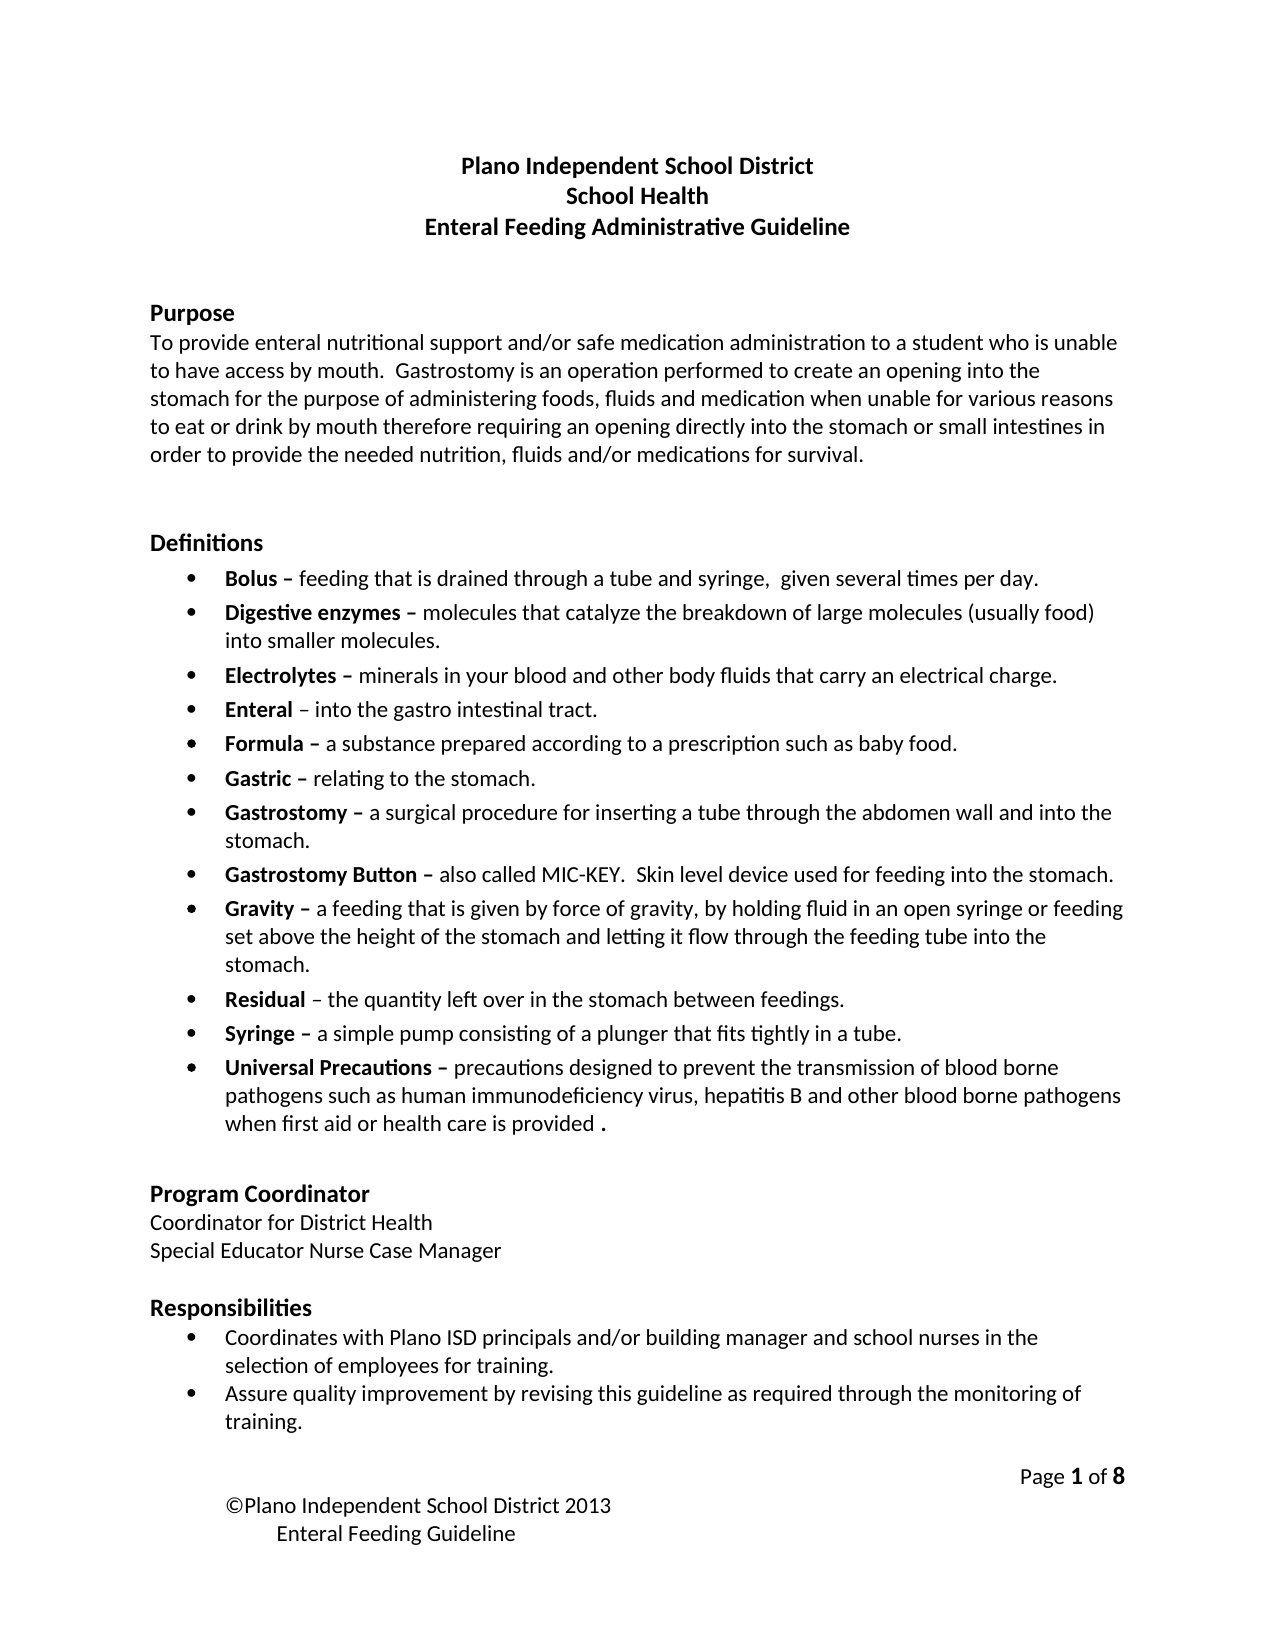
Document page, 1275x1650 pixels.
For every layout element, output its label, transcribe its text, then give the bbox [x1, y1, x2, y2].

text Coordinator for District Health [150, 1208, 1125, 1236]
list Gastrostomy – a surgical procedure for inserting a tube through the abdomen wall and into the stomach. [187, 798, 1125, 854]
list Formula – a substance prepared according to a prescription such as baby food. [187, 729, 1125, 757]
text To provide enteral nutritional support and/or safe medication administration to a student who is unable to have access by mouth. Gastrostomy is an operation performed to create an opening into the stomach for the purpose of administering foods, fluids and medication when unable for various reasons to eat or drink by mouth therefore requiring an opening directly into the stomach or small intestines in order to provide the needed nutrition, fluids and/or medications for survival. [150, 328, 1125, 468]
list Syringe – a simple pump consisting of a plunger that fits tightly in a tube. [187, 1019, 1125, 1047]
list Residual – the quantity left over in the stomach between feedings. [187, 985, 1125, 1013]
text Enteral Feeding Administrative Guideline [150, 211, 1125, 242]
list Gravity – a feeding that is given by force of gravity, by holding fluid in an open syringe or feeding set above the height of the stomach and letting it flow through the feeding tube into the stomach. [187, 894, 1125, 978]
text Responsibilities [150, 1292, 1125, 1323]
text Purpose [150, 298, 1125, 328]
list Coordinates with Plano ISD principals and/or building manager and school nurses in the selection of employees for training. [187, 1323, 1125, 1379]
text Plano Independent School District [150, 150, 1125, 181]
text Program Coordinator [150, 1178, 1125, 1208]
list Bolus – feeding that is drained through a tube and syringe, given several times per day. [187, 564, 1125, 592]
text Special Educator Nurse Case Manager [150, 1236, 1125, 1264]
list Electrolytes – minerals in your blood and other body fluids that carry an electrical charge. [187, 661, 1125, 689]
list Universal Precautions – precautions designed to prevent the transmission of blood borne pathogens such as human immunodeficiency virus, hepatitis B and other blood borne pathogens when first aid or health care is provided . [187, 1053, 1125, 1137]
list Digestive enzymes – molecules that catalyze the breakdown of large molecules (usually food) into smaller molecules. [187, 598, 1125, 654]
text Definitions [150, 527, 1125, 558]
list Gastrostomy Button – also called MIC-KEY. Skin level device used for feeding into the stomach. [187, 860, 1125, 888]
list Assure quality improvement by revising this guideline as required through the monitoring of training. [187, 1379, 1125, 1435]
text School Health [150, 181, 1125, 211]
list Gastric – relating to the stomach. [187, 764, 1125, 792]
list Enteral – into the gastro intestinal tract. [187, 695, 1125, 723]
